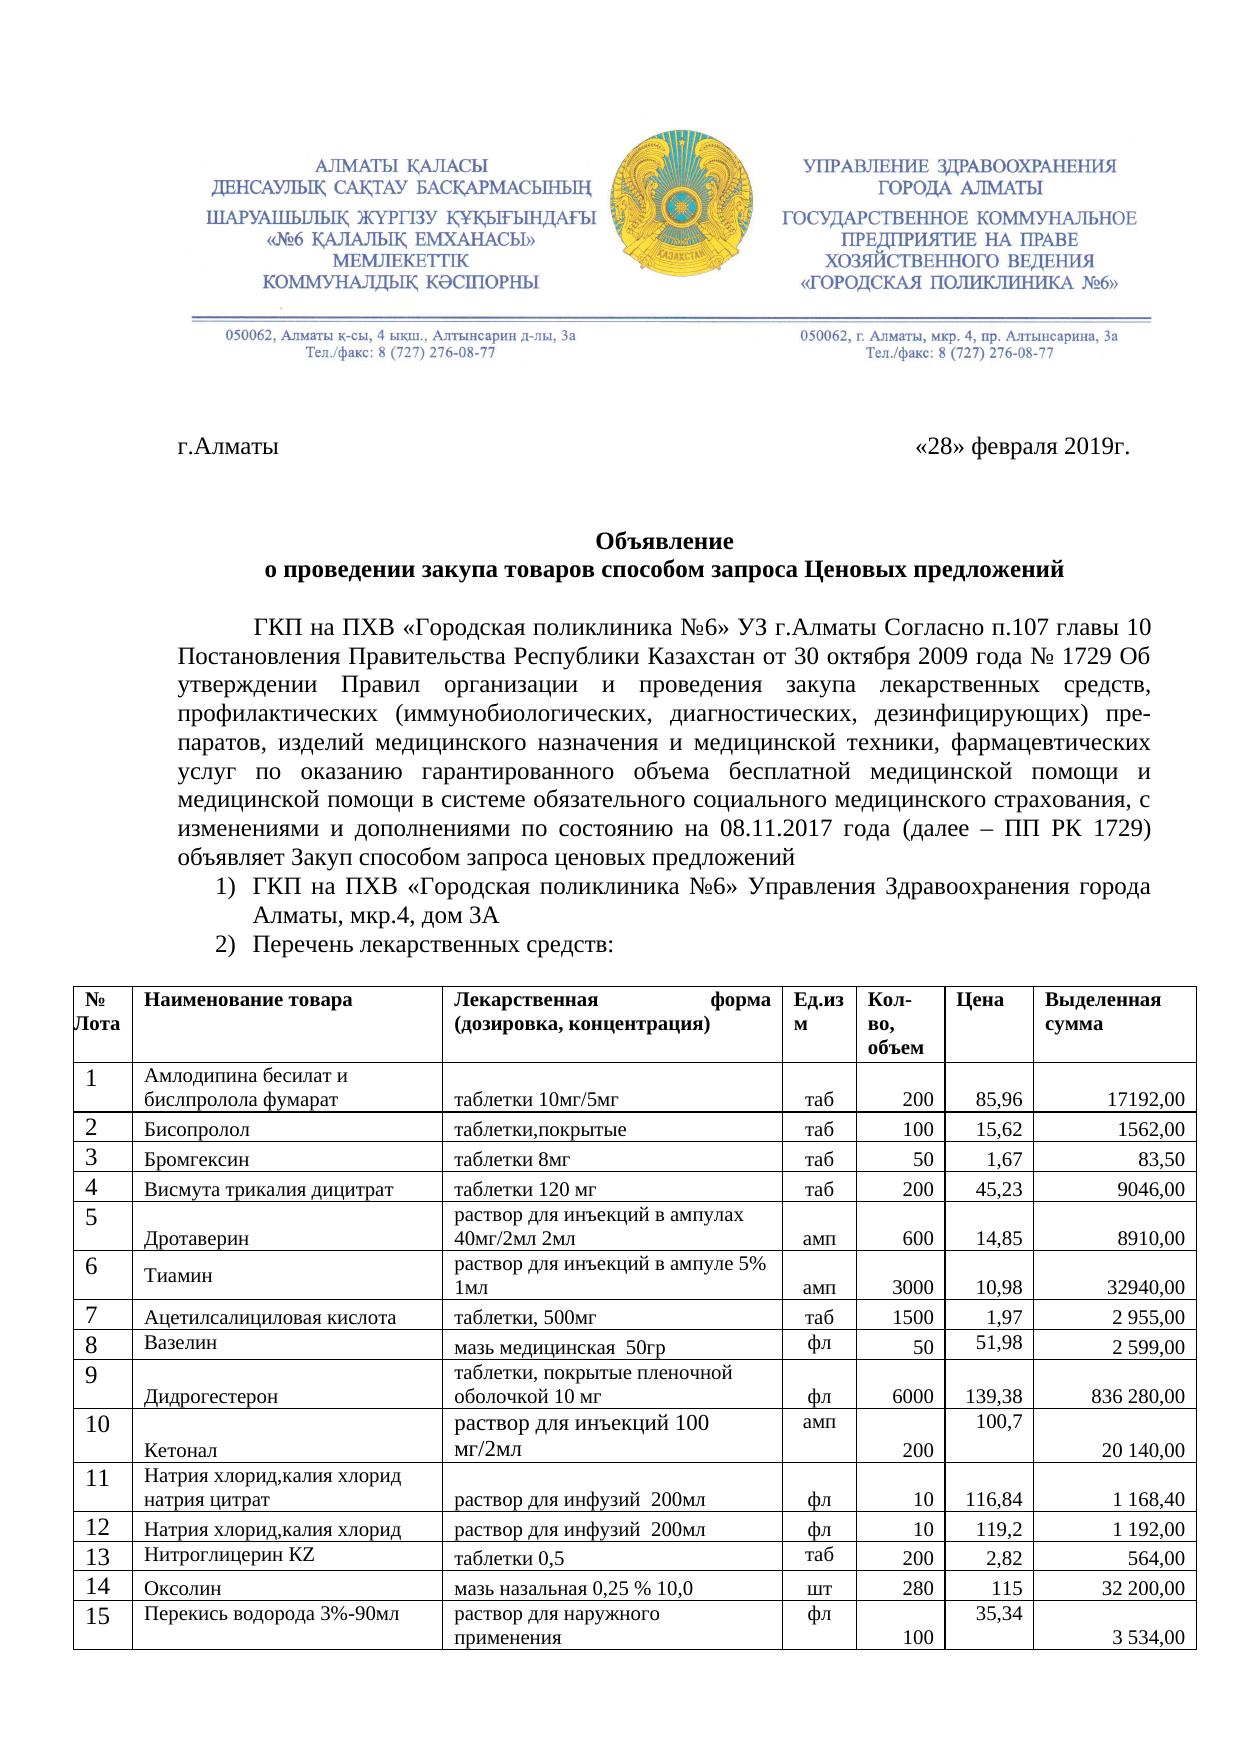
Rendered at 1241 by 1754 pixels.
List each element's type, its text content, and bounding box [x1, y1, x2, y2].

table_cell 1 192,00 [1034, 1512, 1196, 1541]
text г.Алматы «28» февраля 2019г. [177, 431, 1152, 460]
table_cell Нитроглицерин КZ [133, 1542, 442, 1570]
table_cell раствор для инъекций в ампулах 40мг/2мл 2мл [443, 1202, 782, 1250]
table_cell 1 168,40 [1034, 1463, 1196, 1511]
table_cell мазь назальная 0,25 % 10,0 [443, 1571, 782, 1600]
table_cell шт [783, 1571, 856, 1600]
table_cell раствор для наружного применения [443, 1601, 782, 1649]
table_cell 100 [857, 1601, 944, 1649]
table_cell 10,98 [946, 1251, 1033, 1299]
table_cell 83,50 [1034, 1142, 1196, 1171]
table_cell таб [783, 1113, 856, 1141]
table_cell Дидрогестерон [133, 1360, 442, 1408]
table_cell фл [783, 1463, 856, 1511]
table_cell таблетки 0,5 [443, 1542, 782, 1570]
table_cell Натрия хлорид,калия хлорид натрия цитрат [133, 1463, 442, 1511]
table_cell раствор для инъекций в ампуле 5% 1мл [443, 1251, 782, 1299]
table_cell фл [783, 1601, 856, 1649]
table_cell таблетки, покрытые пленочной оболочкой 10 мг [443, 1360, 782, 1408]
table_cell 11 [74, 1463, 132, 1511]
table_cell 100,7 [946, 1409, 1033, 1462]
table_cell 10 [74, 1409, 132, 1462]
table_cell таблетки 10мг/5мг [443, 1063, 782, 1111]
table_header Лекарственная форма (дозировка, концентрация) [443, 987, 782, 1062]
table_cell 14,85 [946, 1202, 1033, 1250]
table_cell Амлодипина бесилат и бислпролола фумарат [133, 1063, 442, 1111]
table_cell 1,97 [946, 1300, 1033, 1329]
table_cell 116,84 [946, 1463, 1033, 1511]
table_cell 115 [946, 1571, 1033, 1600]
table_cell 6 [74, 1251, 132, 1299]
table_cell фл [783, 1512, 856, 1541]
table_cell 13 [74, 1542, 132, 1570]
table_cell 1562,00 [1034, 1113, 1196, 1141]
table_cell 7 [74, 1300, 132, 1329]
table_cell амп [783, 1251, 856, 1299]
table_cell амп [783, 1202, 856, 1250]
table_cell 836 280,00 [1034, 1360, 1196, 1408]
table_cell таблетки,покрытые [443, 1113, 782, 1141]
table_cell таб [783, 1063, 856, 1111]
table_cell Бромгексин [133, 1142, 442, 1171]
table_cell 51,98 [946, 1330, 1033, 1359]
table_cell таб [783, 1542, 856, 1570]
table_header Наименование товара [133, 987, 442, 1062]
table_cell мазь медицинская 50гр [443, 1330, 782, 1359]
text ГКП на ПХВ «Городская поликлиника №6» УЗ г.Алматы Согласно п.107 главы 10 Постановления Правительства Республики Казахстан от 30 октября 2009 года № 1729 Об утверждении Правил организации и проведения закупа лекарственных средств, профилактических (иммунобиологических, диагностических, дезинфицирующих) пре-паратов, изделий медицинского назначения и медицинской техники, фармацевтических услуг по оказанию гарантированного объема бесплатной медицинской помощи и медицинской помощи в системе обязательного социального медицинского страхования, с изменениями и дополнениями по состоянию на 08.11.2017 года (далее – ПП РК 1729) объявляет Закуп способом запроса ценовых предложений [177, 612, 1152, 871]
table_cell 3000 [857, 1251, 944, 1299]
table_cell амп [783, 1409, 856, 1462]
list ГКП на ПХВ «Городская поликлиника №6» Управления Здравоохранения города Алматы, мкр.4, дом 3А [215, 871, 1152, 929]
table_cell 5 [74, 1202, 132, 1250]
table_cell раствор для инфузий 200мл [443, 1512, 782, 1541]
table_header Кол-во, объем [857, 987, 944, 1062]
table_cell Тиамин [133, 1251, 442, 1299]
table_cell 6000 [857, 1360, 944, 1408]
table_cell 4 [74, 1172, 132, 1201]
table_cell раствор для инъекций 100 мг/2мл [443, 1409, 782, 1462]
table_cell 600 [857, 1202, 944, 1250]
table_cell 12 [74, 1512, 132, 1541]
table_cell Кетонал [133, 1409, 442, 1462]
table_cell 280 [857, 1571, 944, 1600]
table_cell 1500 [857, 1300, 944, 1329]
table_cell таблетки 120 мг [443, 1172, 782, 1201]
list Перечень лекарственных средств: [215, 929, 1152, 957]
table_cell фл [783, 1360, 856, 1408]
table_cell 9 [74, 1360, 132, 1408]
table_cell таб [783, 1172, 856, 1201]
table_cell Ацетилсалициловая кислота [133, 1300, 442, 1329]
table_header Ед.изм [783, 987, 856, 1062]
table_cell 32 200,00 [1034, 1571, 1196, 1600]
table_cell 2 [74, 1113, 132, 1141]
table_cell 45,23 [946, 1172, 1033, 1201]
table_cell раствор для инфузий 200мл [443, 1463, 782, 1511]
table_cell 3 534,00 [1034, 1601, 1196, 1649]
table_cell 3 [74, 1142, 132, 1171]
table_cell 17192,00 [1034, 1063, 1196, 1111]
table_cell Вазелин [133, 1330, 442, 1359]
table_cell Бисопролол [133, 1113, 442, 1141]
table_cell 119,2 [946, 1512, 1033, 1541]
table_cell Перекись водорода 3%-90мл [133, 1601, 442, 1649]
table_cell 15,62 [946, 1113, 1033, 1141]
text Объявление [177, 526, 1152, 554]
table_cell 10 [857, 1463, 944, 1511]
table_cell 14 [74, 1571, 132, 1600]
table_cell 8 [74, 1330, 132, 1359]
table_cell таб [783, 1142, 856, 1171]
table_cell 50 [857, 1330, 944, 1359]
table_cell таблетки, 500мг [443, 1300, 782, 1329]
table_cell 9046,00 [1034, 1172, 1196, 1201]
table_cell 20 140,00 [1034, 1409, 1196, 1462]
table_header № Лота [74, 987, 132, 1062]
table_header Выделенная сумма [1034, 987, 1196, 1062]
table_cell Натрия хлорид,калия хлорид [133, 1512, 442, 1541]
table_cell 15 [74, 1601, 132, 1649]
table_cell 100 [857, 1113, 944, 1141]
table_cell 32940,00 [1034, 1251, 1196, 1299]
table_cell 200 [857, 1172, 944, 1201]
table_cell 2 955,00 [1034, 1300, 1196, 1329]
table_cell таблетки 8мг [443, 1142, 782, 1171]
table_cell Дротаверин [133, 1202, 442, 1250]
table_cell 8910,00 [1034, 1202, 1196, 1250]
table_cell 35,34 [946, 1601, 1033, 1649]
table_cell 1 [74, 1063, 132, 1111]
table_cell 200 [857, 1409, 944, 1462]
table_cell 10 [857, 1512, 944, 1541]
table_cell 200 [857, 1063, 944, 1111]
text о проведении закупа товаров способом запроса Ценовых предложений [177, 554, 1152, 583]
table_cell Висмута трикалия дицитрат [133, 1172, 442, 1201]
table_cell 564,00 [1034, 1542, 1196, 1570]
table_cell Оксолин [133, 1571, 442, 1600]
table_cell 1,67 [946, 1142, 1033, 1171]
table_cell фл [783, 1330, 856, 1359]
table_cell 139,38 [946, 1360, 1033, 1408]
table_cell 2,82 [946, 1542, 1033, 1570]
table_cell 2 599,00 [1034, 1330, 1196, 1359]
table_cell 200 [857, 1542, 944, 1570]
table_cell 85,96 [946, 1063, 1033, 1111]
table_cell таб [783, 1300, 856, 1329]
table_cell 50 [857, 1142, 944, 1171]
table_header Цена [946, 987, 1033, 1062]
